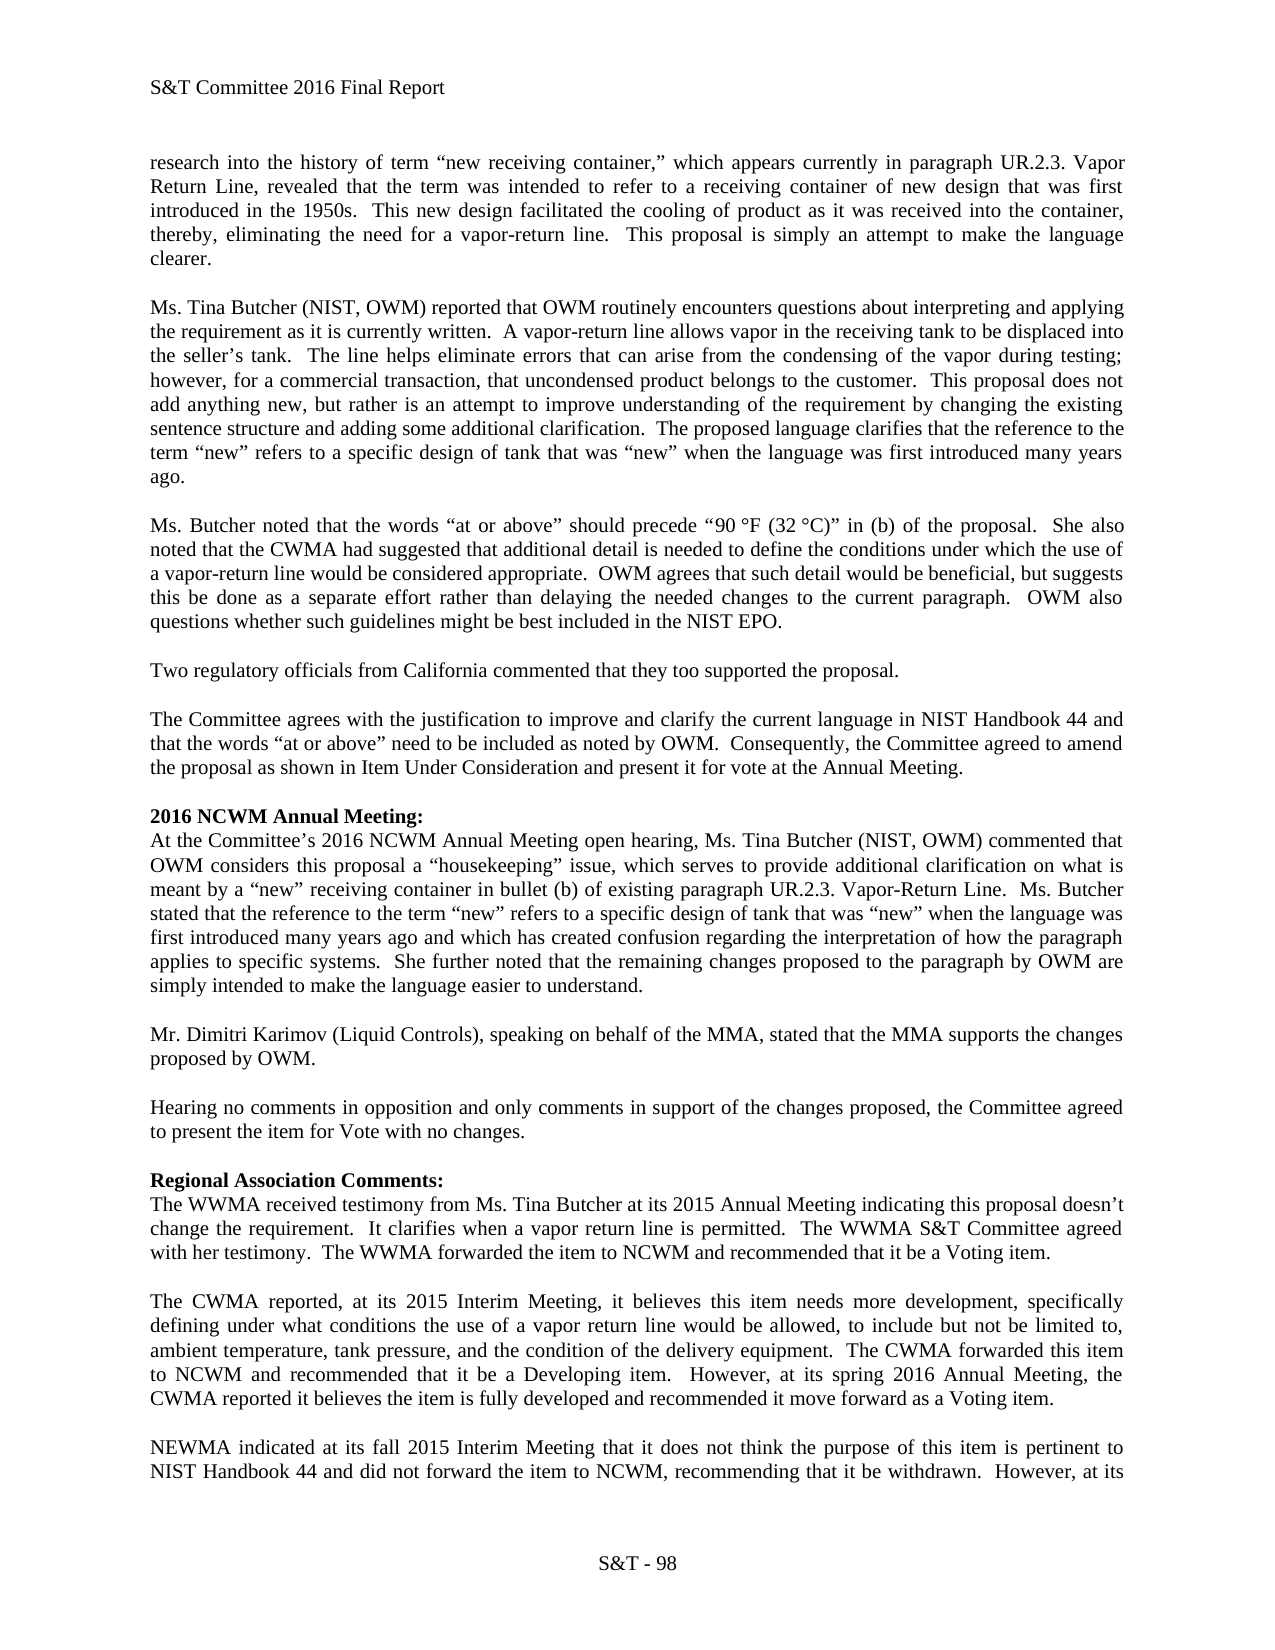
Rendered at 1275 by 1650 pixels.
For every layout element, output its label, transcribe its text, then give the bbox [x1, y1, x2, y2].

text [150, 1435, 1125, 1483]
text Two regulatory officials from California commented that they too supported the proposal. [150, 658, 1125, 682]
text Mr. Dimitri Karimov (Liquid Controls), speaking on behalf of the MMA, stated that the MMA supports the changes proposed by OWM. [150, 1022, 1125, 1070]
text Ms. Tina Butcher (NIST, OWM) reported that OWM routinely encounters questions about interpreting and applying the requirement as it is currently written. A vapor-return line allows vapor in the receiving tank to be displaced into the seller’s tank. The line helps eliminate errors that can arise from the condensing of the vapor during testing; however, for a commercial transaction, that uncondensed product belongs to the customer. This proposal does not add anything new, but rather is an attempt to improve understanding of the requirement by changing the existing sentence structure and adding some additional clarification. The proposed language clarifies that the reference to the term “new” refers to a specific design of tank that was “new” when the language was first introduced many years ago. [150, 295, 1125, 488]
text The CWMA reported, at its 2015 Interim Meeting, it believes this item needs more development, specifically defining under what conditions the use of a vapor return line would be allowed, to include but not be limited to, ambient temperature, tank pressure, and the condition of the delivery equipment. The CWMA forwarded this item to NCWM and recommended that it be a Developing item. However, at its spring 2016 Annual Meeting, the CWMA reported it believes the item is fully developed and recommended it move forward as a Voting item. [150, 1289, 1125, 1410]
text Hearing no comments in opposition and only comments in support of the changes proposed, the Committee agreed to present the item for Vote with no changes. [150, 1095, 1125, 1143]
text The WWMA received testimony from Ms. Tina Butcher at its 2015 Annual Meeting indicating this proposal doesn’t change the requirement. It clarifies when a vapor return line is permitted. The WWMA S&T Committee agreed with her testimony. The WWMA forwarded the item to NCWM and recommended that it be a Voting item. [150, 1192, 1125, 1264]
text Ms. Butcher noted that the words “at or above” should precede “90 °F (32 °C)” in (b) of the proposal. She also noted that the CWMA had suggested that additional detail is needed to define the conditions under which the use of a vapor-return line would be considered appropriate. OWM agrees that such detail would be beneficial, but suggests this be done as a separate effort rather than delaying the needed changes to the current paragraph. OWM also questions whether such guidelines might be best included in the NIST EPO. [150, 513, 1125, 633]
text 2016 NCWM Annual Meeting: [150, 804, 1125, 828]
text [150, 150, 1125, 270]
text The Committee agrees with the justification to improve and clarify the current language in NIST Handbook 44 and that the words “at or above” need to be included as noted by OWM. Consequently, the Committee agreed to amend the proposal as shown in Item Under Consideration and present it for vote at the Annual Meeting. [150, 707, 1125, 779]
text Regional Association Comments: [150, 1168, 1125, 1192]
text At the Committee’s 2016 NCWM Annual Meeting open hearing, Ms. Tina Butcher (NIST, OWM) commented that OWM considers this proposal a “housekeeping” issue, which serves to provide additional clarification on what is meant by a “new” receiving container in bullet (b) of existing paragraph UR.2.3. Vapor-Return Line. Ms. Butcher stated that the reference to the term “new” refers to a specific design of tank that was “new” when the language was first introduced many years ago and which has created confusion regarding the interpretation of how the paragraph applies to specific systems. She further noted that the remaining changes proposed to the paragraph by OWM are simply intended to make the language easier to understand. [150, 828, 1125, 997]
